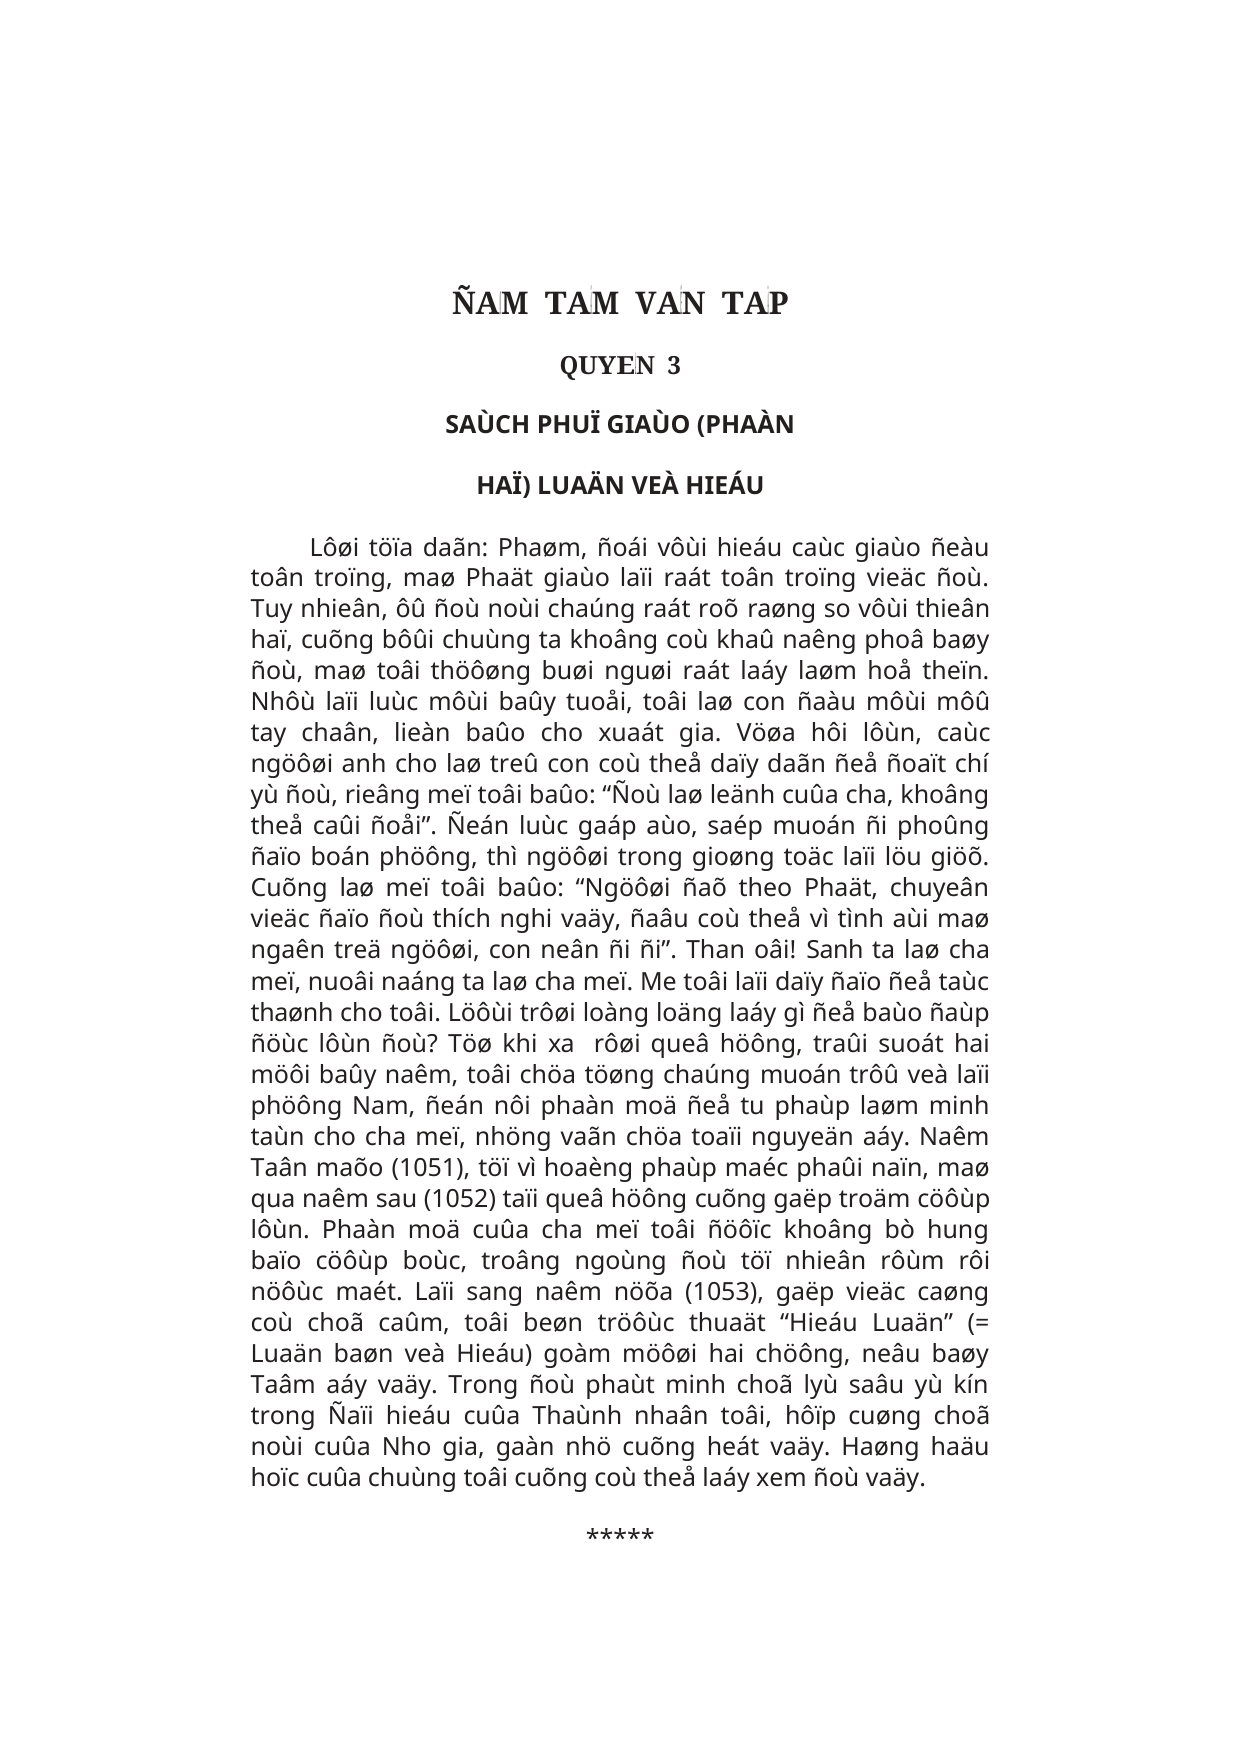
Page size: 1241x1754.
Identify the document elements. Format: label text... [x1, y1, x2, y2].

text SAÙCH PHUÏ GIAÙO (PHAÀN HAÏ) LUAÄN VEÀ HIEÁU [418, 406, 822, 502]
text ***** [418, 1521, 822, 1555]
title ÑAØM TAÂM VAÊN TAÄP [418, 281, 822, 323]
subtitle QUYEÅN 3 [418, 348, 822, 382]
text Lôøi töïa daãn: Phaøm, ñoái vôùi hieáu caùc giaùo ñeàu toân troïng, maø Phaät giaùo laïi raát toân troïng vieäc ñoù. Tuy nhieân, ôû ñoù noùi chaúng raát roõ raøng so vôùi thieân haï, cuõng bôûi chuùng ta khoâng coù khaû naêng phoâ baøy ñoù, maø toâi thöôøng buøi nguøi raát laáy laøm hoå theïn. Nhôù laïi luùc môùi baûy tuoåi, toâi laø con ñaàu môùi môû tay chaân, lieàn baûo cho xuaát gia. Vöøa hôi lôùn, caùc ngöôøi anh cho laø treû con coù theå daïy daãn ñeå ñoaït chí yù ñoù, rieâng meï toâi baûo: “Ñoù laø leänh cuûa cha, khoâng theå caûi ñoåi”. Ñeán luùc gaáp aùo, saép muoán ñi phoûng ñaïo boán phöông, thì ngöôøi trong gioøng toäc laïi löu giöõ. Cuõng laø meï toâi baûo: “Ngöôøi ñaõ theo Phaät, chuyeân vieäc ñaïo ñoù thích nghi vaäy, ñaâu coù theå vì tình aùi maø ngaên treä ngöôøi, con neân ñi ñi”. Than oâi! Sanh ta laø cha meï, nuoâi naáng ta laø cha meï. Me toâi laïi daïy ñaïo ñeå taùc thaønh cho toâi. Löôùi trôøi loàng loäng laáy gì ñeå baùo ñaùp ñöùc lôùn ñoù? Töø khi xa rôøi queâ höông, traûi suoát hai möôi baûy naêm, toâi chöa töøng chaúng muoán trôû veà laïi phöông Nam, ñeán nôi phaàn moä ñeå tu phaùp laøm minh taùn cho cha meï, nhöng vaãn chöa toaïi nguyeän aáy. Naêm Taân maõo (1051), töï vì hoaèng phaùp maéc phaûi naïn, maø qua naêm sau (1052) taïi queâ höông cuõng gaëp troäm cöôùp lôùn. Phaàn moä cuûa cha meï toâi ñöôïc khoâng bò hung baïo cöôùp boùc, troâng ngoùng ñoù töï nhieân rôùm rôi nöôùc maét. Laïi sang naêm nöõa (1053), gaëp vieäc caøng coù choã caûm, toâi beøn tröôùc thuaät “Hieáu Luaän” (= Luaän baøn veà Hieáu) goàm möôøi hai chöông, neâu baøy Taâm aáy vaäy. Trong ñoù phaùt minh choã lyù saâu yù kín trong Ñaïi hieáu cuûa Thaùnh nhaân toâi, hôïp cuøng choã noùi cuûa Nho gia, gaàn nhö cuõng heát vaäy. Haøng haäu hoïc cuûa chuùng toâi cuõng coù theå laáy xem ñoù vaäy. [250, 532, 990, 1494]
